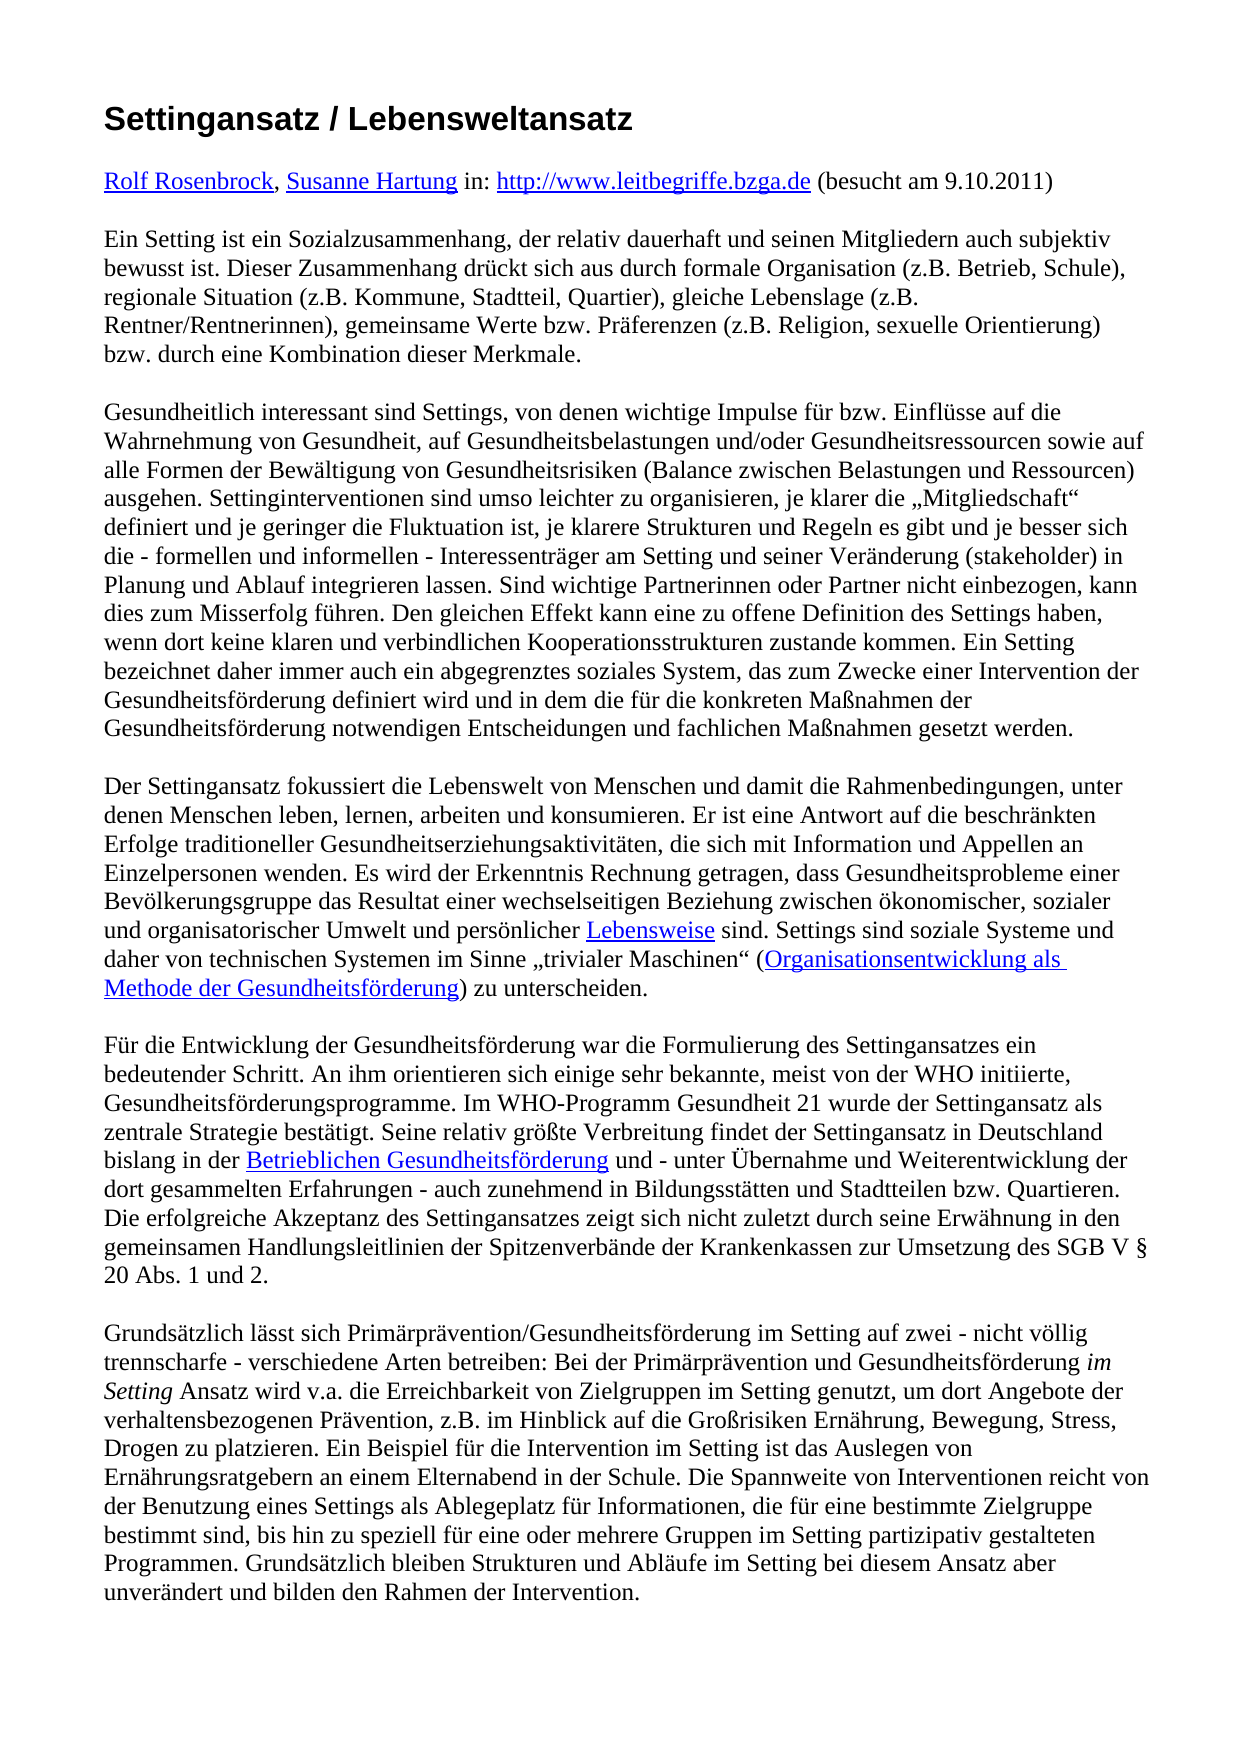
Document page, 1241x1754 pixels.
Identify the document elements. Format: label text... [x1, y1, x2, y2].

text Grundsätzlich lässt sich Primärprävention/Gesundheitsförderung im Setting auf zwei - nicht völlig trennscharfe - verschiedene Arten betreiben: Bei der Primärprävention und Gesundheitsförderung im Setting Ansatz wird v.a. die Erreichbarkeit von Zielgruppen im Setting genutzt, um dort Angebote der verhaltensbezogenen Prävention, z.B. im Hinblick auf die Großrisiken Ernährung, Bewegung, Stress, Drogen zu platzieren. Ein Beispiel für die Intervention im Setting ist das Auslegen von Ernährungsratgebern an einem Elternabend in der Schule. Die Spannweite von Interventionen reicht von der Benutzung eines Settings als Ablegeplatz für Informationen, die für eine bestimmte Zielgruppe bestimmt sind, bis hin zu speziell für eine oder mehrere Gruppen im Setting partizipativ gestalteten Programmen. Grundsätzlich bleiben Strukturen und Abläufe im Setting bei diesem Ansatz aber unverändert und bilden den Rahmen der Intervention. [103, 1318, 1152, 1606]
text Gesundheitlich interessant sind Settings, von denen wichtige Impulse für bzw. Einflüsse auf die Wahrnehmung von Gesundheit, auf Gesundheitsbelastungen und/oder Gesundheitsressourcen sowie auf alle Formen der Bewältigung von Gesundheitsrisiken (Balance zwischen Belastungen und Ressourcen) ausgehen. Settinginterventionen sind umso leichter zu organisieren, je klarer die „Mitgliedschaft“ definiert und je geringer die Fluktuation ist, je klarere Strukturen und Regeln es gibt und je besser sich die - formellen und informellen - Interessenträger am Setting und seiner Veränderung (stakeholder) in Planung und Ablauf integrieren lassen. Sind wichtige Partnerinnen oder Partner nicht einbezogen, kann dies zum Misserfolg führen. Den gleichen Effekt kann eine zu offene Definition des Settings haben, wenn dort keine klaren und verbindlichen Kooperationsstrukturen zustande kommen. Ein Setting bezeichnet daher immer auch ein abgegrenztes soziales System, das zum Zwecke einer Intervention der Gesundheitsförderung definiert wird und in dem die für die konkreten Maßnahmen der Gesundheitsförderung notwendigen Entscheidungen und fachlichen Maßnahmen gesetzt werden. [103, 397, 1152, 742]
text Für die Entwicklung der Gesundheitsförderung war die Formulierung des Settingansatzes ein bedeutender Schritt. An ihm orientieren sich einige sehr bekannte, meist von der WHO initiierte, Gesundheitsförderungsprogramme. Im WHO-Programm Gesundheit 21 wurde der Settingansatz als zentrale Strategie bestätigt. Seine relativ größte Verbreitung findet der Settingansatz in Deutschland bislang in der Betrieblichen Gesundheitsförderung und - unter Übernahme und Weiterentwicklung der dort gesammelten Erfahrungen - auch zunehmend in Bildungsstätten und Stadtteilen bzw. Quartieren. Die erfolgreiche Akzeptanz des Settingansatzes zeigt sich nicht zuletzt durch seine Erwähnung in den gemeinsamen Handlungsleitlinien der Spitzenverbände der Krankenkassen zur Umsetzung des SGB V § 20 Abs. 1 und 2. [103, 1031, 1152, 1289]
text Ein Setting ist ein Sozialzusammenhang, der relativ dauerhaft und seinen Mitgliedern auch subjektiv bewusst ist. Dieser Zusammenhang drückt sich aus durch formale Organisation (z.B. Betrieb, Schule), regionale Situation (z.B. Kommune, Stadtteil, Quartier), gleiche Lebenslage (z.B. Rentner/Rentnerinnen), gemeinsame Werte bzw. Präferenzen (z.B. Religion, sexuelle Orientierung) bzw. durch eine Kombination dieser Merkmale. [103, 224, 1152, 368]
text Rolf Rosenbrock, Susanne Hartung in: http://www.leitbegriffe.bzga.de (besucht am 9.10.2011) [103, 166, 1152, 195]
subtitle Settingansatz / Lebensweltansatz [103, 99, 1152, 137]
text Der Settingansatz fokussiert die Lebenswelt von Menschen und damit die Rahmenbedingungen, unter denen Menschen leben, lernen, arbeiten und konsumieren. Er ist eine Antwort auf die beschränkten Erfolge traditioneller Gesundheitserziehungsaktivitäten, die sich mit Information und Appellen an Einzelpersonen wenden. Es wird der Erkenntnis Rechnung getragen, dass Gesundheitsprobleme einer Bevölkerungsgruppe das Resultat einer wechselseitigen Beziehung zwischen ökonomischer, sozialer und organisatorischer Umwelt und persönlicher Lebensweise sind. Settings sind soziale Systeme und daher von technischen Systemen im Sinne „trivialer Maschinen“ (Organisationsentwicklung als Methode der Gesundheitsförderung) zu unterscheiden. [103, 771, 1152, 1001]
